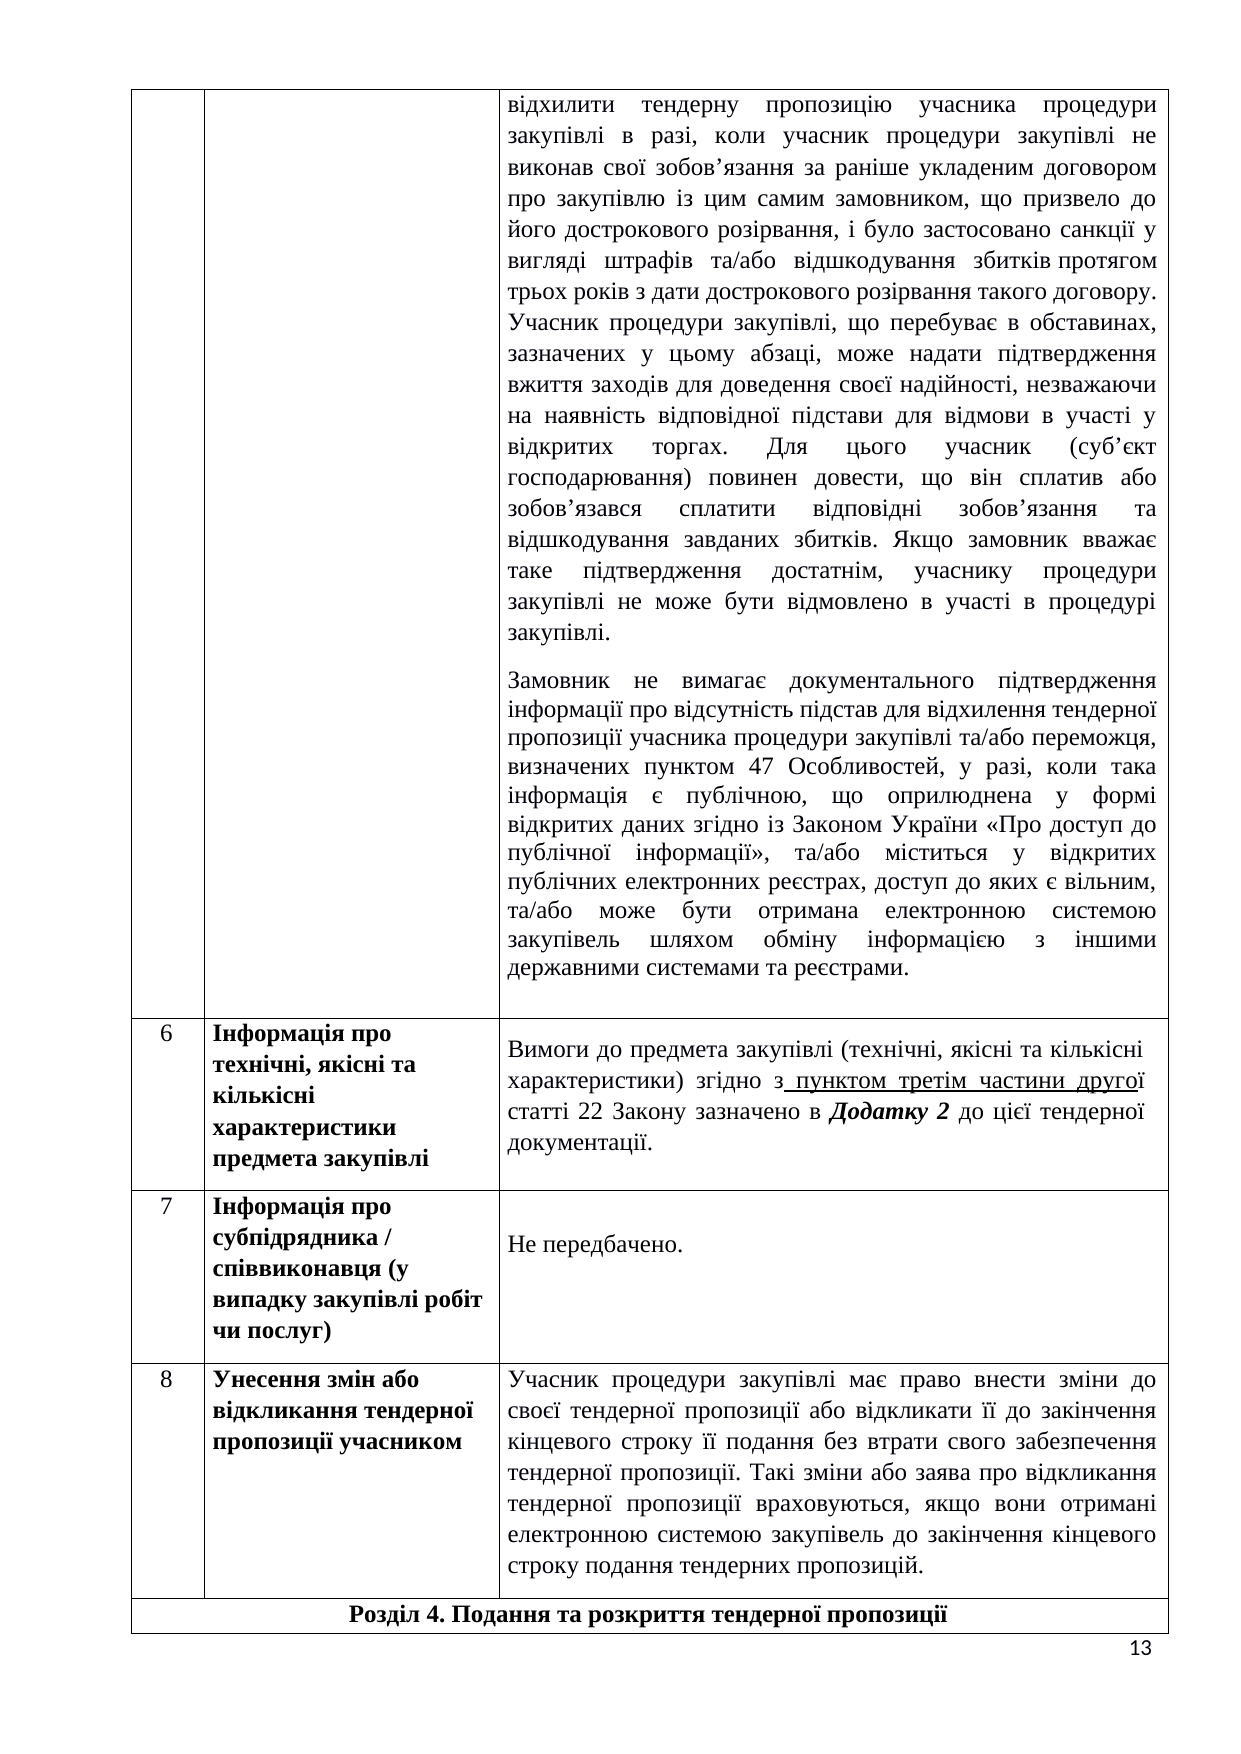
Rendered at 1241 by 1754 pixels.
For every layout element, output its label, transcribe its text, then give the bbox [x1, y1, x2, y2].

table_cell 5 [132, 90, 204, 1017]
table_cell Вимоги до предмета закупівлі (технічні, якісні та кількісні характеристики) згідно з пунктом третім частини другої статті 22 Закону зазначено в Додатку 2 до цієї тендерної документації. [500, 1019, 1168, 1190]
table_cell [500, 90, 1168, 1017]
table_cell 8 [132, 1364, 204, 1598]
table_cell 7 [132, 1191, 204, 1363]
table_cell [205, 90, 499, 1017]
table_cell Учасник процедури закупівлі має право внести зміни до своєї тендерної пропозиції або відкликати її до закінчення кінцевого строку її подання без втрати свого забезпечення тендерної пропозиції. Такі зміни або заява про відкликання тендерної пропозиції враховуються, якщо вони отримані електронною системою закупівель до закінчення кінцевого строку подання тендерних пропозицій. [500, 1364, 1168, 1598]
table_cell Інформація про субпідрядника / співвиконавця (у випадку закупівлі робіт чи послуг) [205, 1191, 499, 1363]
table_cell Інформація про технічні, якісні та кількісні характеристики предмета закупівлі [205, 1019, 499, 1190]
table_cell 6 [132, 1019, 204, 1190]
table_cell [132, 1599, 1168, 1632]
table_cell Унесення змін або відкликання тендерної пропозиції учасником [205, 1364, 499, 1598]
table_cell Не передбачено. [500, 1191, 1168, 1363]
